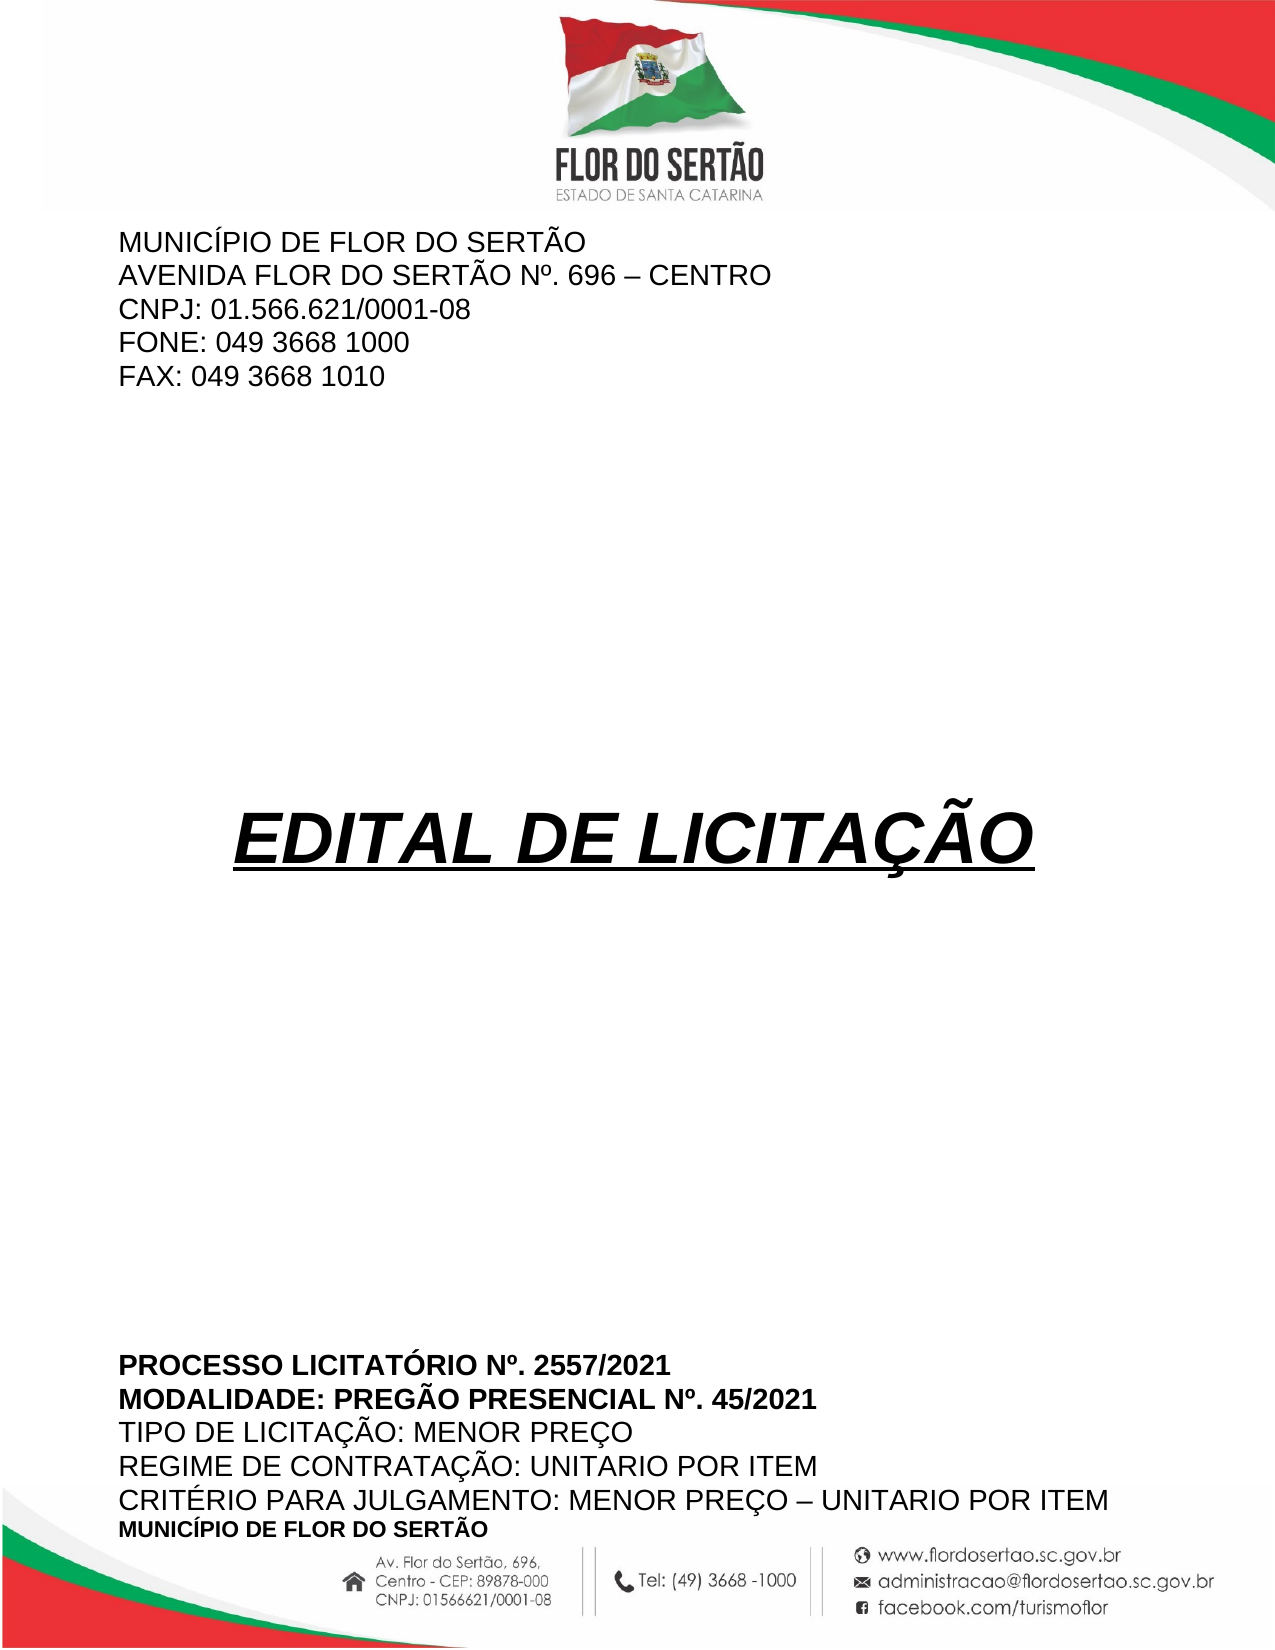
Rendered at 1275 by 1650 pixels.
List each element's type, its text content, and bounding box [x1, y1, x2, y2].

text CNPJ: 01.566.621/0001-08 [118, 292, 1157, 325]
text EDITAL DE LICITAÇÃO [118, 795, 1157, 879]
subtitle MUNICÍPIO DE FLOR DO SERTÃO [118, 225, 1157, 258]
text FONE: 049 3668 1000 [118, 325, 1157, 359]
text MUNICÍPIO DE FLOR DO SERTÃO [118, 1516, 1157, 1542]
text TIPO DE LICITAÇÃO: MENOR PREÇO [118, 1415, 1157, 1449]
text AVENIDA FLOR DO SERTÃO Nº. 696 – CENTRO [118, 258, 1157, 292]
subtitle MODALIDADE: PREGÃO PRESENCIAL Nº. 45/2021 [118, 1382, 1157, 1415]
text CRITÉRIO PARA JULGAMENTO: MENOR PREÇO – UNITARIO POR ITEM [118, 1482, 1157, 1516]
subtitle PROCESSO LICITATÓRIO Nº. 2557/2021 [118, 1348, 1157, 1382]
text FAX: 049 3668 1010 [118, 359, 1157, 392]
picture [41, 0, 1275, 212]
picture [2, 1485, 1273, 1648]
text REGIME DE CONTRATAÇÃO: UNITARIO POR ITEM [118, 1449, 1157, 1482]
